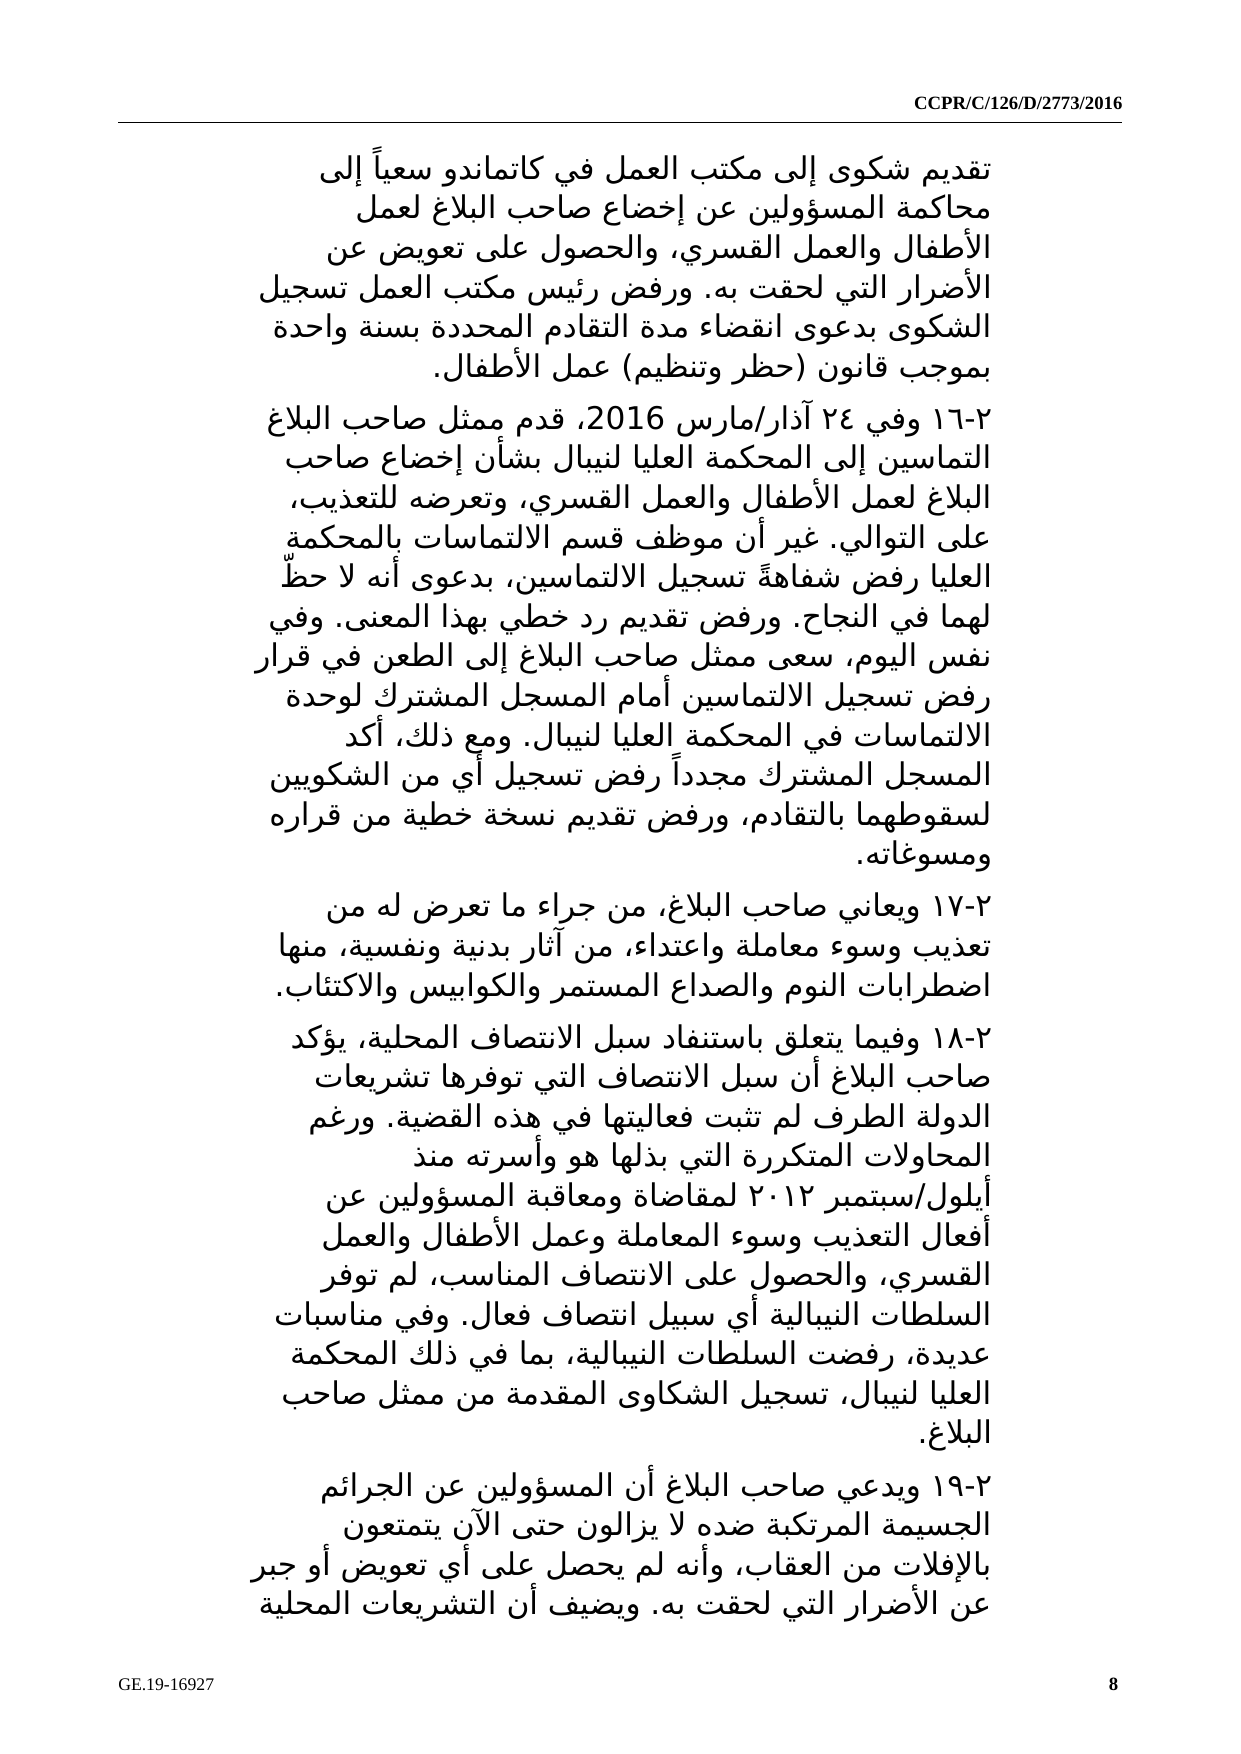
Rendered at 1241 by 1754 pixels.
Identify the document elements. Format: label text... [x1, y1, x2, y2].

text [248, 1464, 992, 1623]
text ٢-١٧ ويعاني صاحب البلاغ، من جراء ما تعرض له من تعذيب وسوء معاملة واعتداء، من آثار بدنية ونفسية، منها اضطرابات النوم والصداع المستمر والكوابيس والاكتئاب. [248, 885, 992, 1004]
text ٢-١٨ وفيما يتعلق باستنفاد سبل الانتصاف المحلية، يؤكد صاحب البلاغ أن سبل الانتصاف التي توفرها تشريعات الدولة الطرف لم تثبت فعاليتها في هذه القضية. ورغم المحاولات المتكررة التي بذلها هو وأسرته منذ أيلول/سبتمبر ٢٠١٢ لمقاضاة ومعاقبة المسؤولين عن أفعال التعذيب وسوء المعاملة وعمل الأطفال والعمل القسري، والحصول على الانتصاف المناسب، لم توفر السلطات النيبالية أي سبيل انتصاف فعال. وفي مناسبات عديدة، رفضت السلطات النيبالية، بما في ذلك المحكمة العليا لنيبال، تسجيل الشكاوى المقدمة من ممثل صاحب البلاغ. [248, 1016, 992, 1452]
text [248, 148, 992, 385]
text ٢-١٦ وفي ٢٤ آذار/مارس 2016، قدم ممثل صاحب البلاغ التماسين إلى المحكمة العليا لنيبال بشأن إخضاع صاحب البلاغ لعمل الأطفال والعمل القسري، وتعرضه للتعذيب، على التوالي. غير أن موظف قسم الالتماسات بالمحكمة العليا رفض شفاهةً تسجيل الالتماسين، بدعوى أنه لا حظّ لهما في النجاح. ورفض تقديم رد خطي بهذا المعنى. وفي نفس اليوم، سعى ممثل صاحب البلاغ إلى الطعن في قرار رفض تسجيل الالتماسين أمام المسجل المشترك لوحدة الالتماسات في المحكمة العليا لنيبال. ومع ذلك، أكد المسجل المشترك مجدداً رفض تسجيل أي من الشكويين لسقوطهما بالتقادم، ورفض تقديم نسخة خطية من قراره ومسوغاته. [248, 398, 992, 873]
